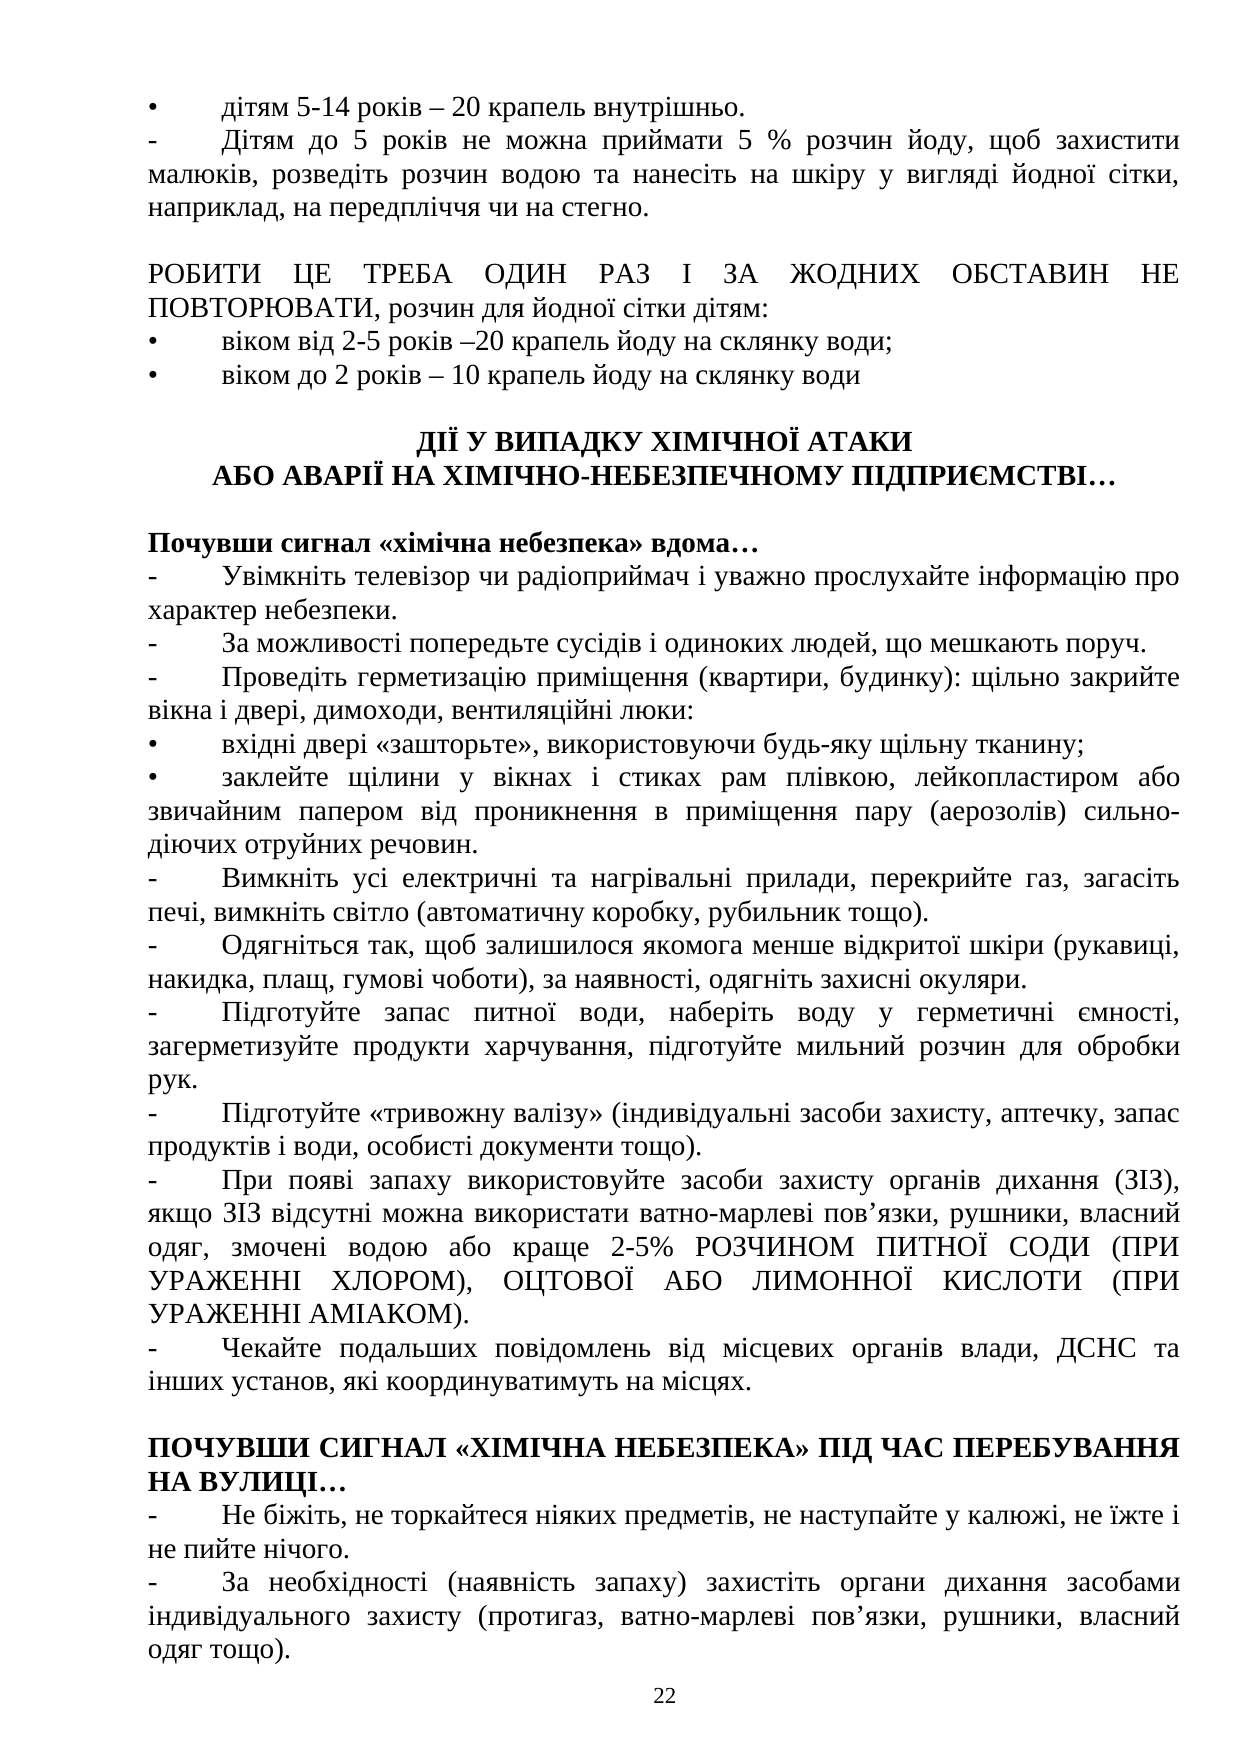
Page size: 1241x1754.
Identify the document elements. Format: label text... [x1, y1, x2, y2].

text - За можливості попередьте сусідів і одиноких людей, що мешкають поруч. [148, 625, 1181, 659]
text - Увімкніть телевізор чи радіоприймач і уважно прослухайте інформацію про характер небезпеки. [148, 558, 1181, 625]
text ДІЇ У ВИПАДКУ ХІМІЧНОЇ АТАКИ [148, 424, 1181, 458]
text • дітям 5-14 років – 20 крапель внутрішньо. [148, 89, 1181, 122]
text ПОЧУВШИ СИГНАЛ «ХІМІЧНА НЕБЕЗПЕКА» ПІД ЧАС ПЕРЕБУВАННЯ НА ВУЛИЦІ… [148, 1430, 1181, 1497]
text - Чекайте подальших повідомлень від місцевих органів влади, ДСНС та інших установ, які координуватимуть на місцях. [148, 1330, 1181, 1397]
text - Підготуйте запас питної води, наберіть воду у герметичні ємності, загерметизуйте продукти харчування, підготуйте мильний розчин для обробки рук. [148, 994, 1181, 1095]
text - Вимкніть усі електричні та нагрівальні прилади, перекрийте газ, загасіть печі, вимкніть світло (автоматичну коробку, рубильник тощо). [148, 860, 1181, 927]
text - За необхідності (наявність запаху) захистіть органи дихання засобами індивідуального захисту (протигаз, ватно-марлеві пов’язки, рушники, власний одяг тощо). [148, 1564, 1181, 1665]
text Почувши сигнал «хімічна небезпека» вдома… [148, 525, 1181, 558]
text АБО АВАРІЇ НА ХІМІЧНО-НЕБЕЗПЕЧНОМУ ПІДПРИЄМСТВІ… [148, 458, 1181, 491]
text - Підготуйте «тривожну валізу» (індивідуальні засоби захисту, аптечку, запас продуктів і води, особисті документи тощо). [148, 1095, 1181, 1162]
text • заклейте щілини у вікнах і стиках рам плівкою, лейкопластиром або звичайним папером від проникнення в приміщення пару (аерозолів) сильно-діючих отруйних речовин. [148, 759, 1181, 860]
text РОБИТИ ЦЕ ТРЕБА ОДИН РАЗ І ЗА ЖОДНИХ ОБСТАВИН НЕ ПОВТОРЮВАТИ, розчин для йодної сітки дітям: [148, 256, 1181, 323]
text - Не біжіть, не торкайтеся ніяких предметів, не наступайте у калюжі, не їжте і не пийте нічого. [148, 1497, 1181, 1564]
text • вхідні двері «зашторьте», використовуючи будь-яку щільну тканину; [148, 726, 1181, 759]
text • віком від 2-5 років –20 крапель йоду на склянку води; [148, 323, 1181, 357]
text - Дітям до 5 років не можна приймати 5 % розчин йоду, щоб захистити малюків, розведіть розчин водою та нанесіть на шкіру у вигляді йодної сітки, наприклад, на передпліччя чи на стегно. [148, 122, 1181, 223]
text - При появі запаху використовуйте засоби захисту органів дихання (ЗІЗ), якщо ЗІЗ відсутні можна використати ватно-марлеві пов’язки, рушники, власний одяг, змочені водою або краще 2-5% РОЗЧИНОМ ПИТНОЇ СОДИ (ПРИ УРАЖЕННІ ХЛОРОМ), ОЦТОВОЇ АБО ЛИМОННОЇ КИСЛОТИ (ПРИ УРАЖЕННІ АМІАКОМ). [148, 1162, 1181, 1330]
text - Одягніться так, щоб залишилося якомога менше відкритої шкіри (рукавиці, накидка, плащ, гумові чоботи), за наявності, одягніть захисні окуляри. [148, 927, 1181, 994]
text - Проведіть герметизацію приміщення (квартири, будинку): щільно закрийте вікна і двері, димоходи, вентиляційні люки: [148, 659, 1181, 726]
text • віком до 2 років – 10 крапель йоду на склянку води [148, 357, 1181, 391]
